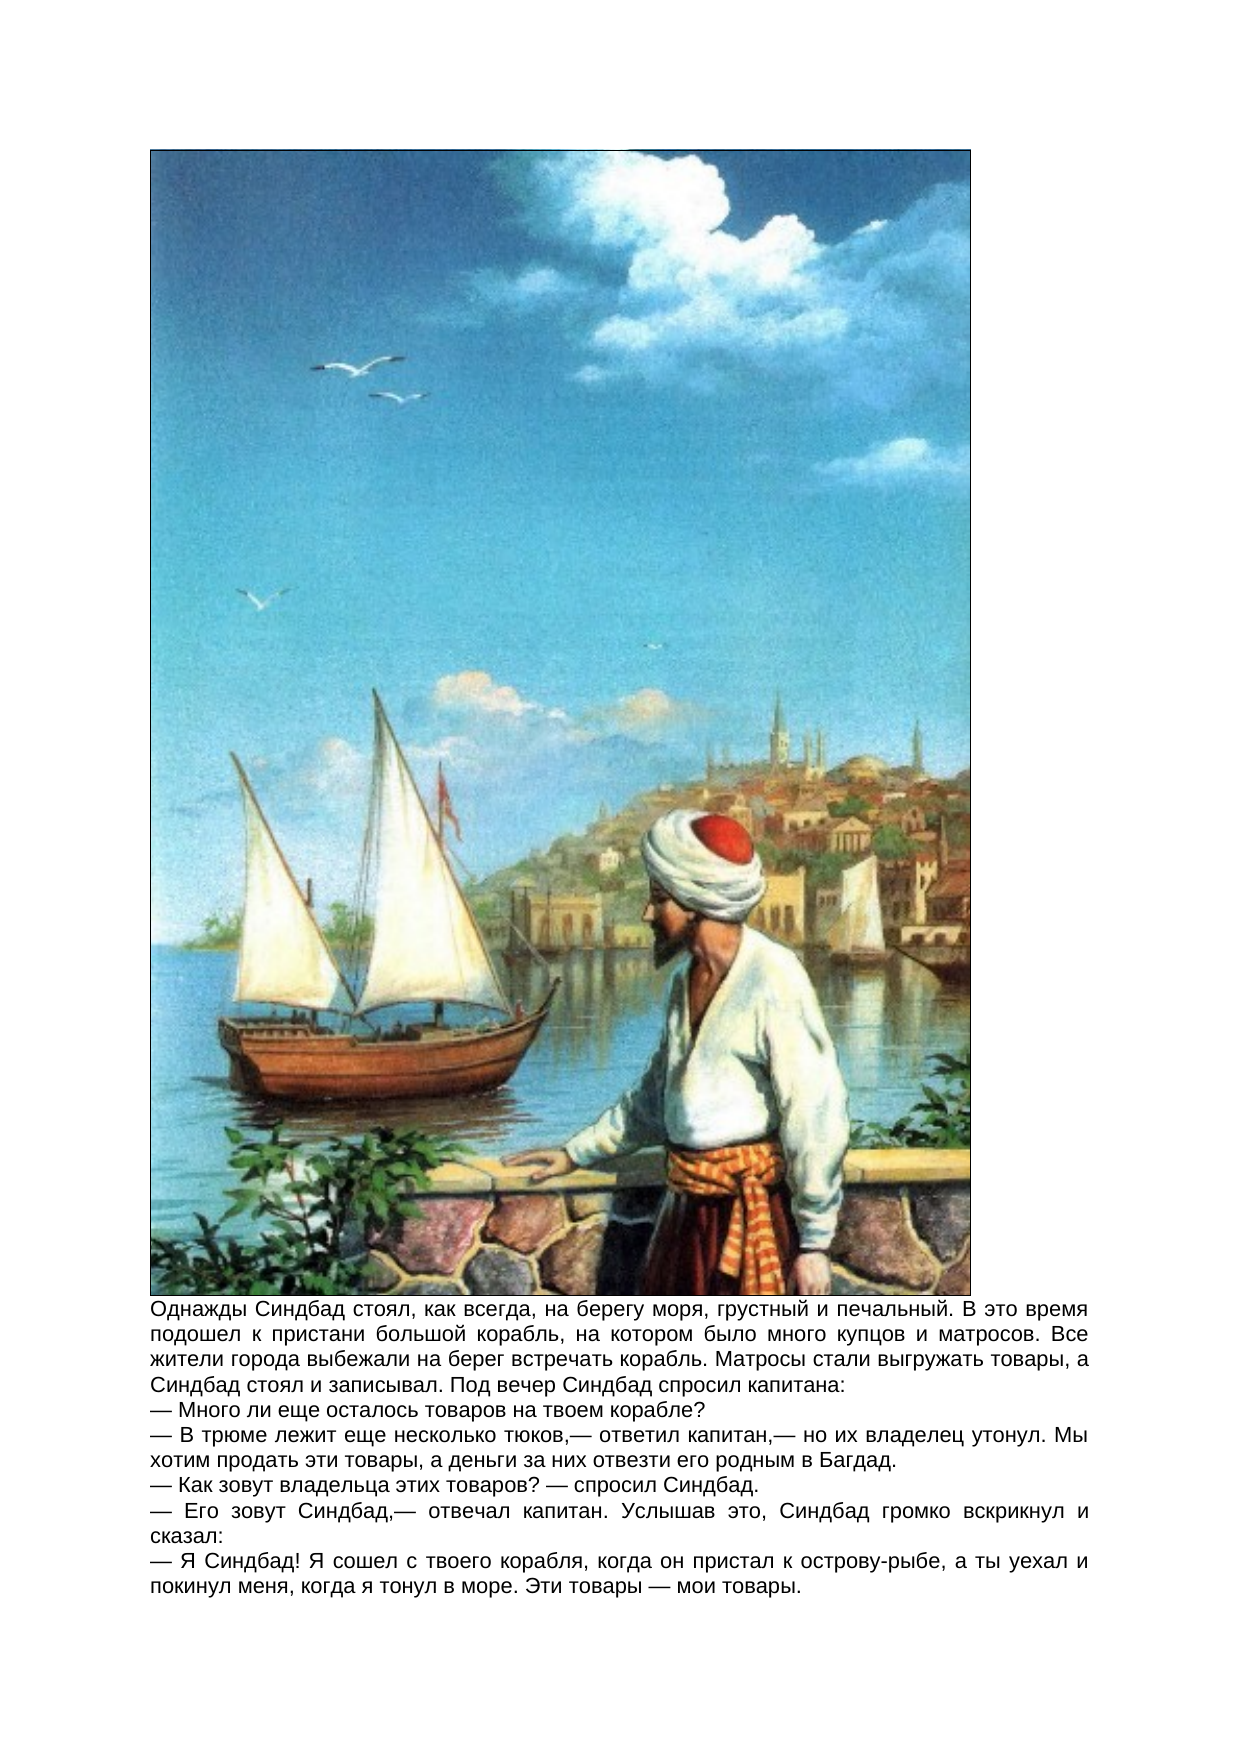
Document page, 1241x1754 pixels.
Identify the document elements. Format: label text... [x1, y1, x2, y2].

text — Его зовут Синдбад,— отвечал капитан. Услышав это, Синдбад громко вскрикнул и сказал: [150, 1498, 1090, 1548]
picture [151, 151, 970, 1295]
text Однажды Синдбад стоял, как всегда, на берегу моря, грустный и печальный. В это время подошел к пристани большой корабль, на котором было много купцов и матросов. Все жители города выбежали на берег встречать корабль. Матросы стали выгружать товары, а Синдбад стоял и записывал. Под вечер Синдбад спросил капитана: [150, 1296, 1090, 1397]
text — Как зовут владельца этих товаров? — спросил Синдбад. [150, 1472, 1090, 1498]
text — Много ли еще осталось товаров на твоем корабле? [150, 1397, 1090, 1422]
text — Я Синдбад! Я сошел с твоего корабля, когда он пристал к острову-рыбе, а ты уехал и покинул меня, когда я тонул в море. Эти товары — мои товары. [150, 1548, 1090, 1598]
text — В трюме лежит еще несколько тюков,— ответил капитан,— но их владелец утонул. Мы хотим продать эти товары, а деньги за них отвезти его родным в Багдад. [150, 1422, 1090, 1472]
